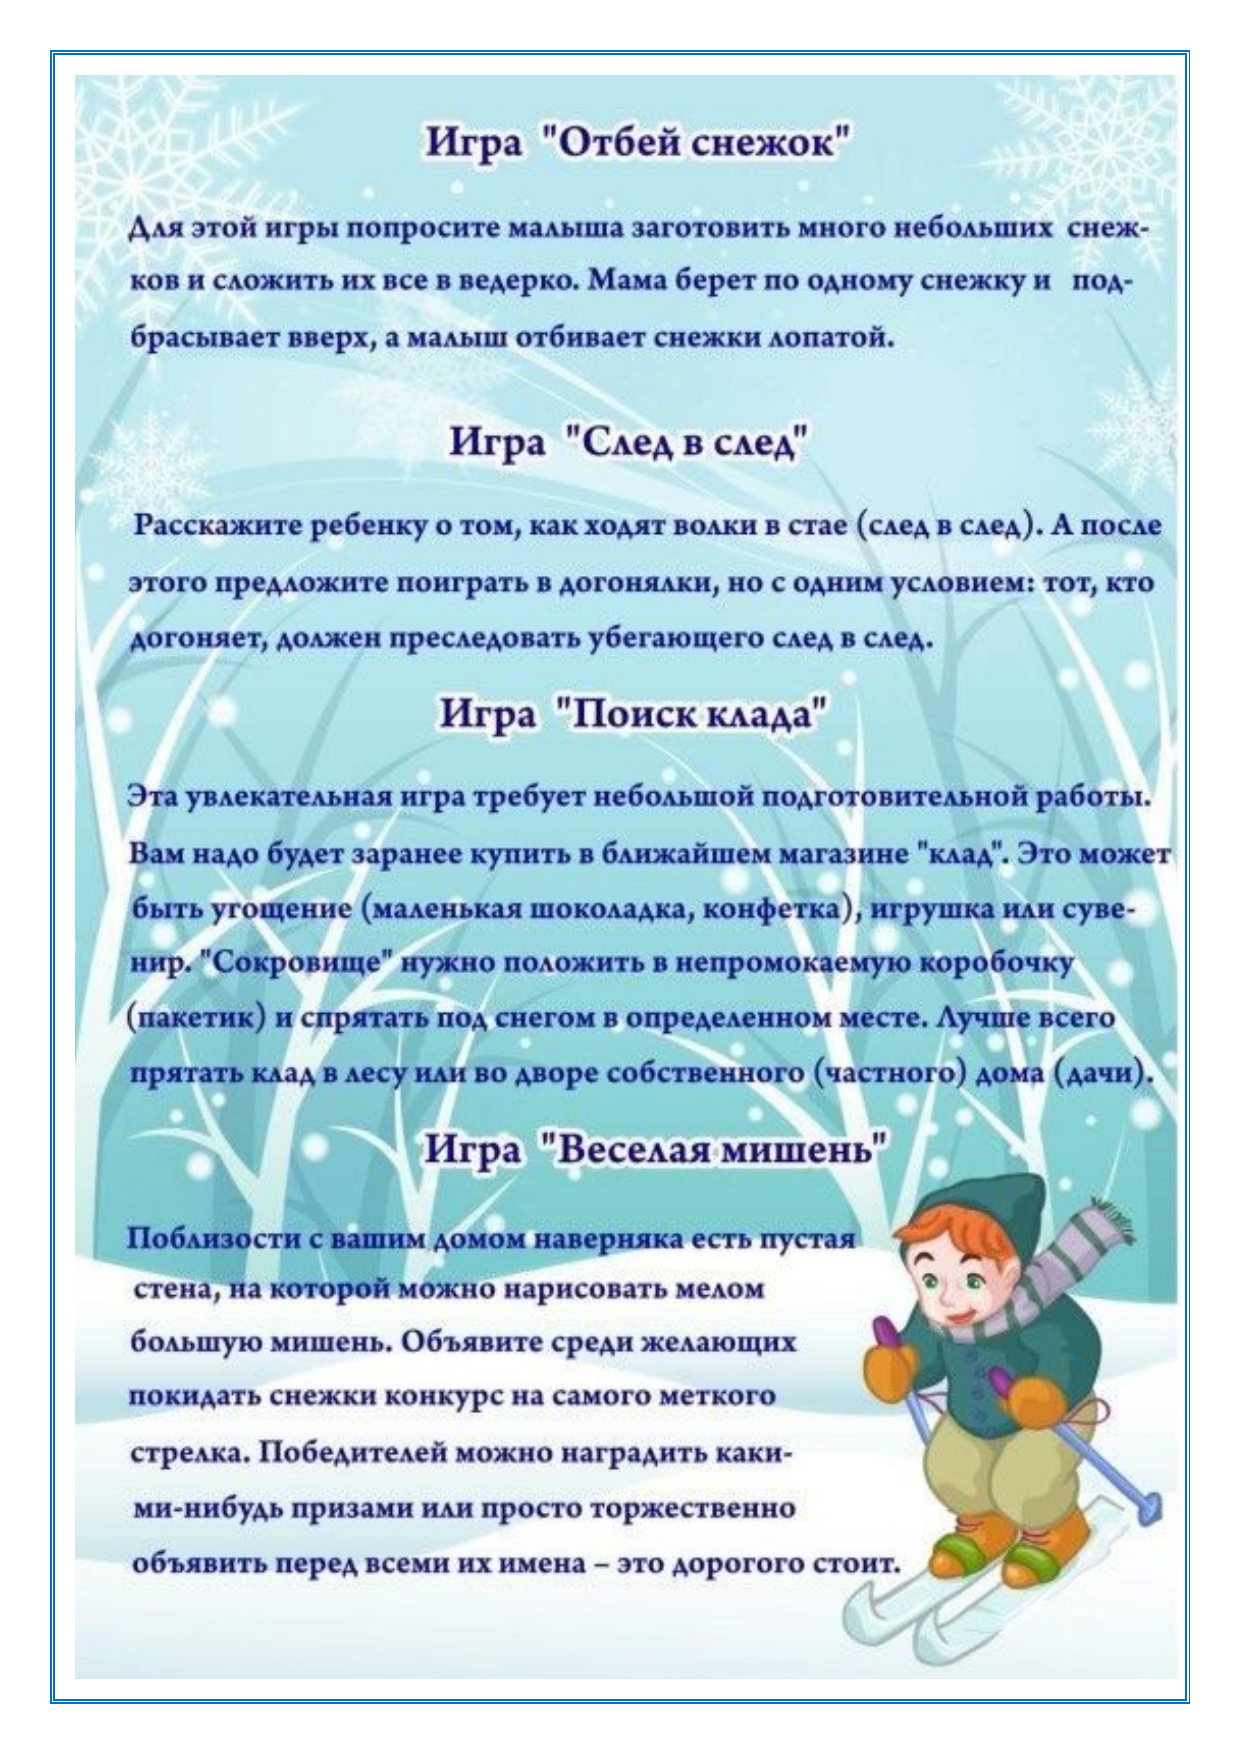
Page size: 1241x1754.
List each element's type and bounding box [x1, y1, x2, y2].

picture [75, 75, 1182, 1679]
